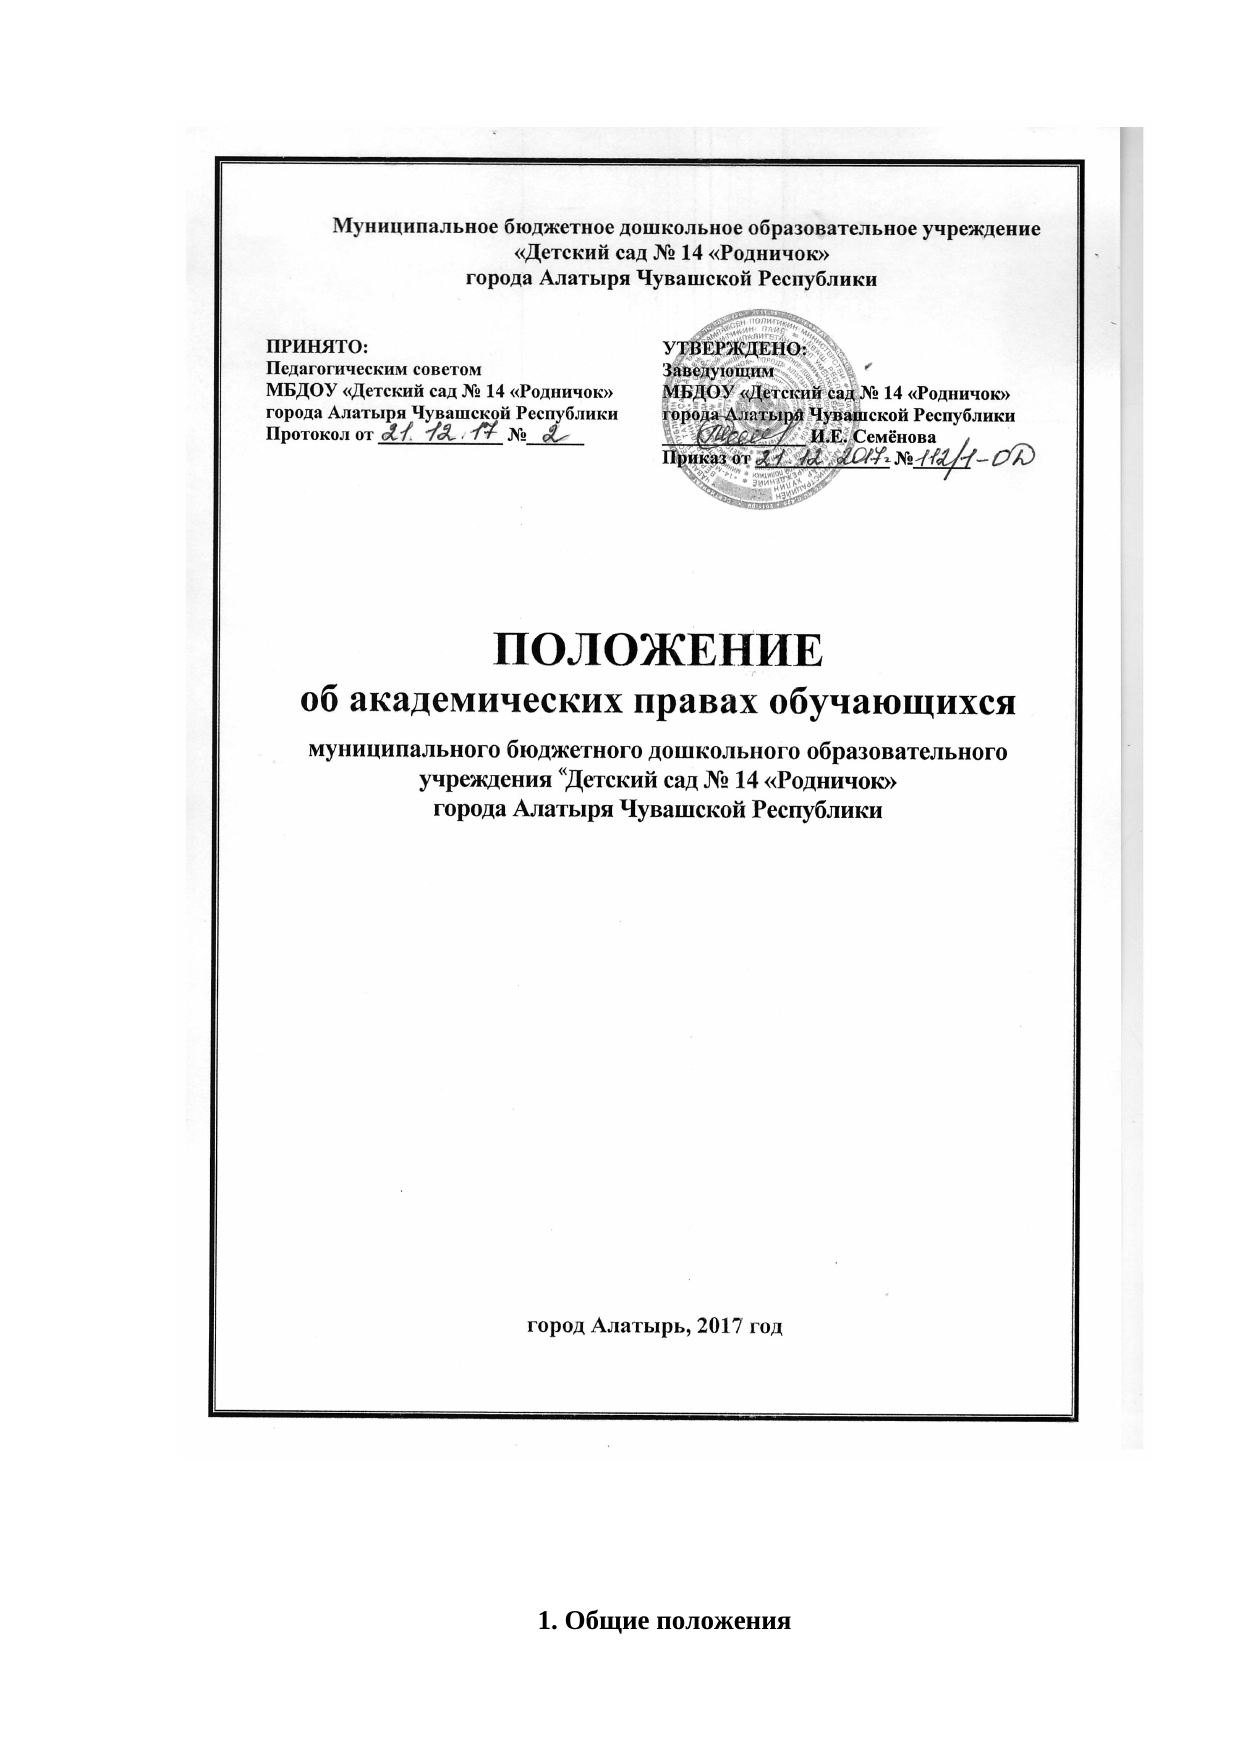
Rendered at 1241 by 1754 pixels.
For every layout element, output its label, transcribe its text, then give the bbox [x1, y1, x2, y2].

picture [177, 118, 1152, 1458]
text 1. Общие положения [177, 1604, 1152, 1636]
